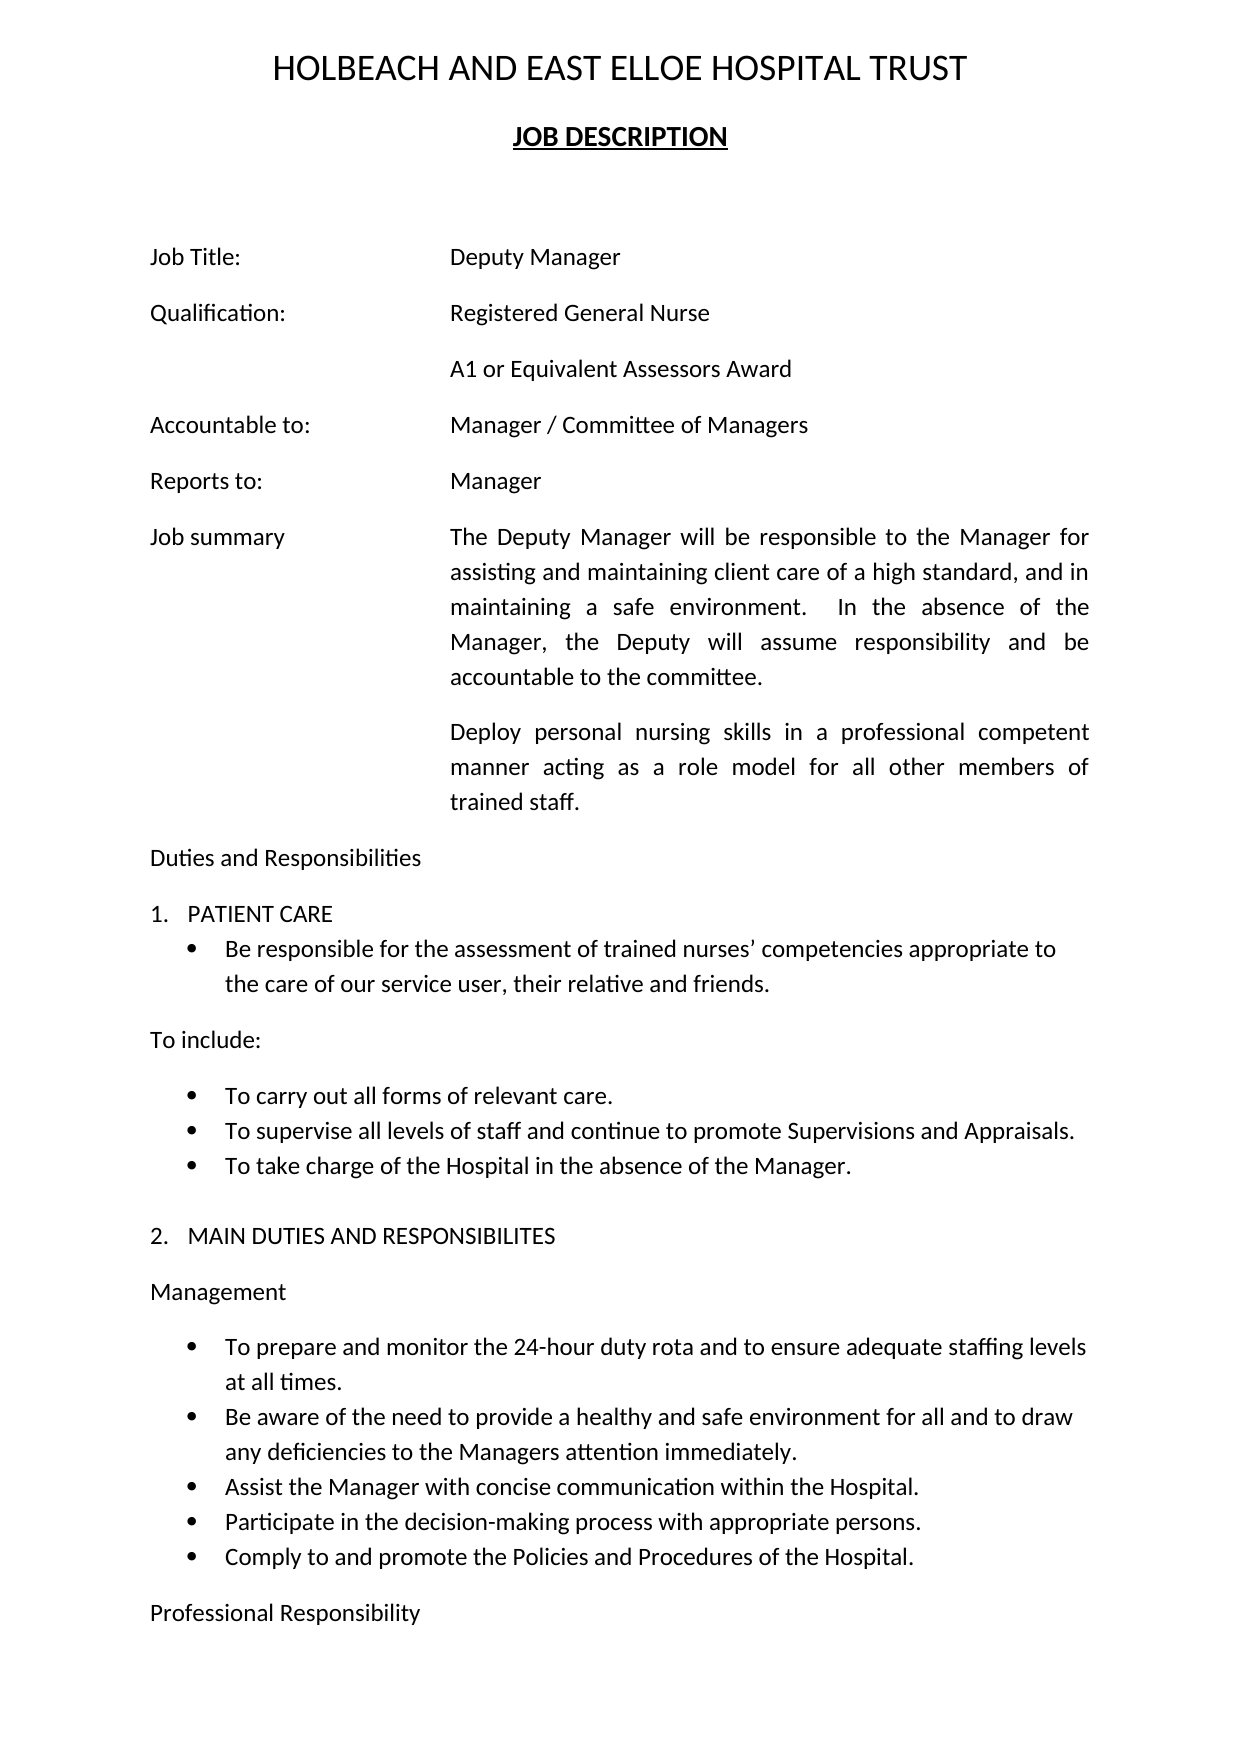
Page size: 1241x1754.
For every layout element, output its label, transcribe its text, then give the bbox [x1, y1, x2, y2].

text JOB DESCRIPTION [150, 118, 1090, 153]
text Job Title: Deputy Manager [150, 241, 1090, 272]
list Be responsible for the assessment of trained nurses’ competencies appropriate to the care of our service user, their relative and friends. [187, 933, 1090, 999]
text Management [150, 1276, 1090, 1306]
list To take charge of the Hospital in the absence of the Manager. [187, 1150, 1090, 1180]
text Qualification: Registered General Nurse [150, 297, 1090, 328]
text HOLBEACH AND EAST ELLOE HOSPITAL TRUST [150, 44, 1090, 90]
text Accountable to: Manager / Committee of Managers [150, 409, 1090, 439]
text Reports to: Manager [150, 465, 1090, 495]
list To carry out all forms of relevant care. [187, 1080, 1090, 1110]
text Job summary The Deputy Manager will be responsible to the Manager for assisting and maintaining client care of a high standard, and in maintaining a safe environment. In the absence of the Manager, the Deputy will assume responsibility and be accountable to the committee. [150, 521, 1090, 691]
list Be aware of the need to provide a healthy and safe environment for all and to draw any deficiencies to the Managers attention immediately. [187, 1401, 1090, 1467]
text Deploy personal nursing skills in a professional competent manner acting as a role model for all other members of trained staff. [450, 716, 1090, 817]
text A1 or Equivalent Assessors Award [150, 353, 1090, 384]
text Duties and Responsibilities [150, 842, 1090, 873]
list PATIENT CARE [150, 898, 1090, 929]
list Assist the Manager with concise communication within the Hospital. [187, 1471, 1090, 1502]
text Professional Responsibility [150, 1597, 1090, 1628]
text To include: [150, 1024, 1090, 1054]
list Comply to and promote the Policies and Procedures of the Hospital. [187, 1541, 1090, 1572]
list To supervise all levels of staff and continue to promote Supervisions and Appraisals. [187, 1115, 1090, 1145]
list To prepare and monitor the 24-hour duty rota and to ensure adequate staffing levels at all times. [187, 1331, 1090, 1397]
list MAIN DUTIES AND RESPONSIBILITES [150, 1220, 1090, 1250]
list Participate in the decision-making process with appropriate persons. [187, 1506, 1090, 1537]
